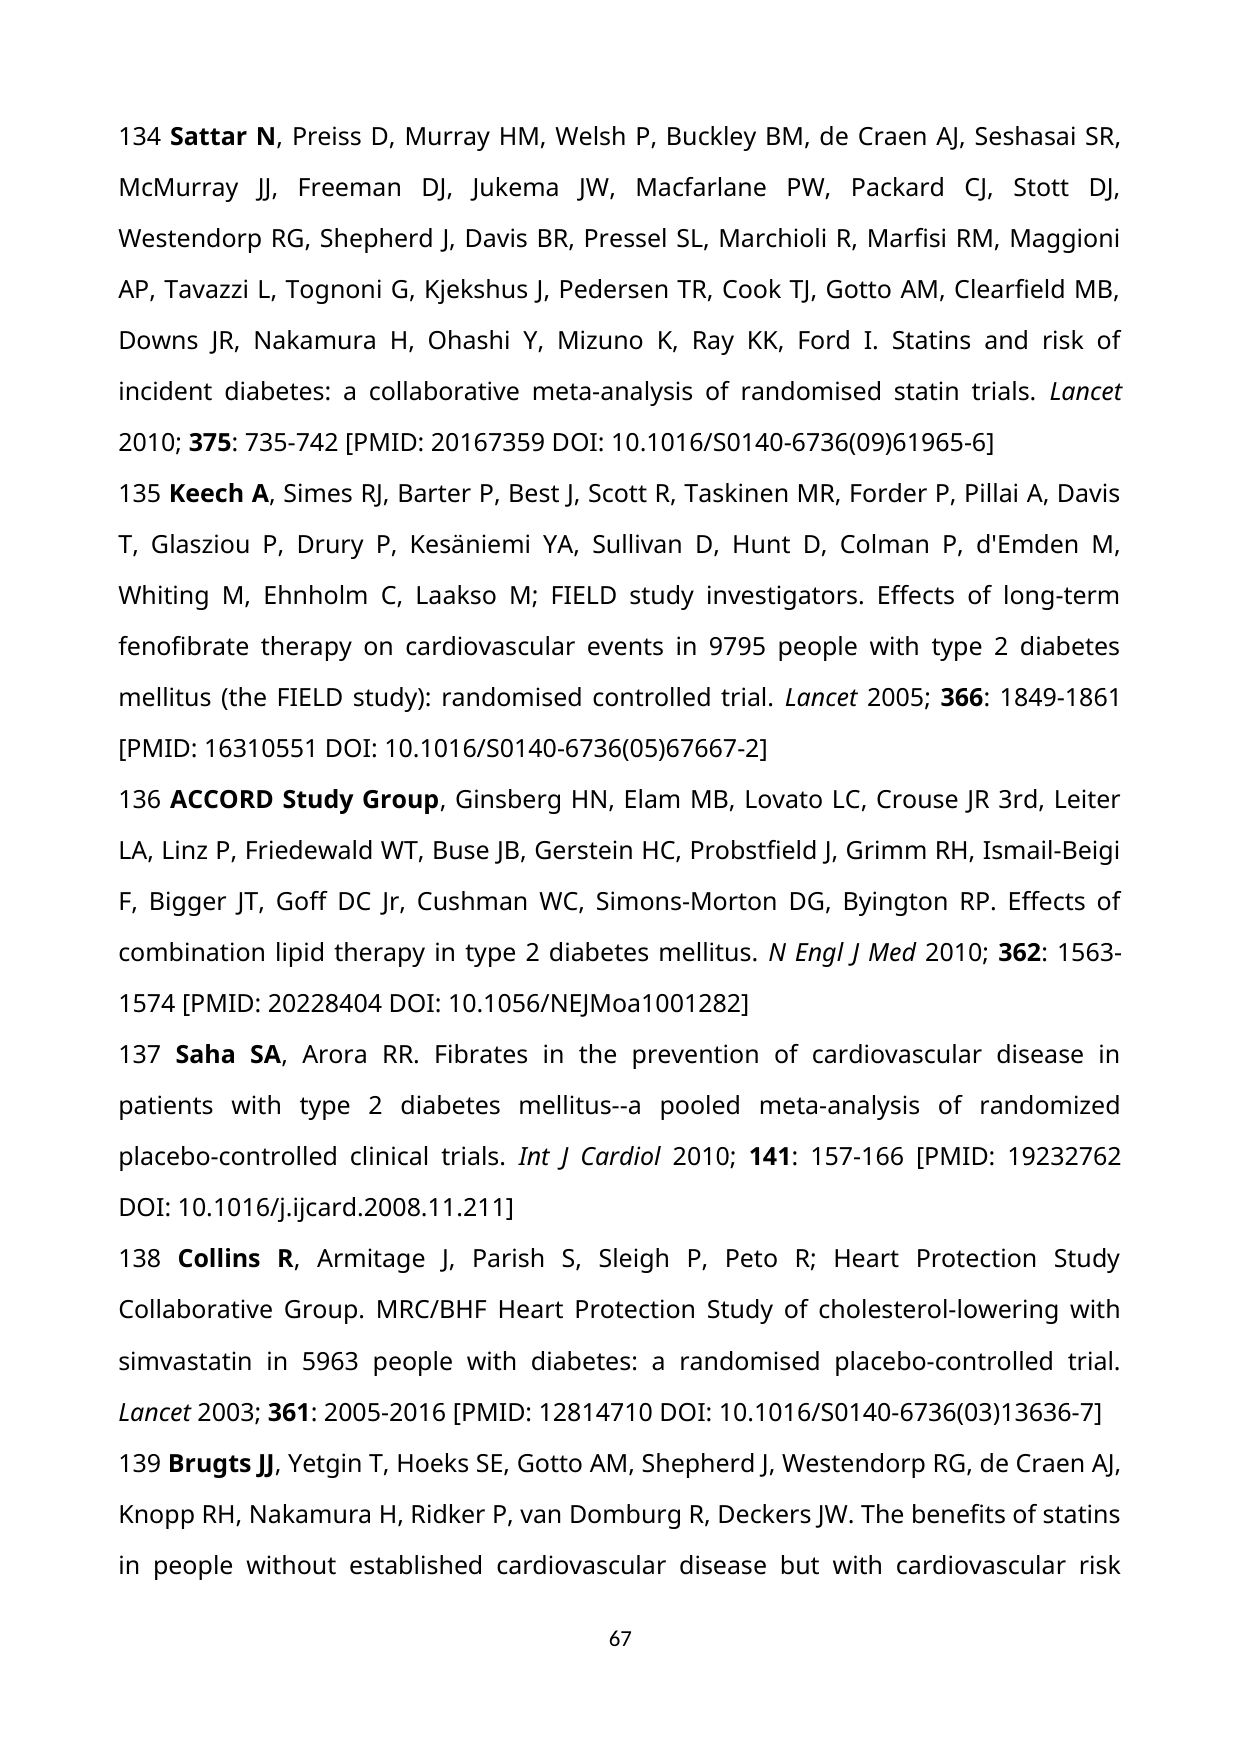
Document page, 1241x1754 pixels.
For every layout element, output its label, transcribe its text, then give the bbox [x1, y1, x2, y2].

text 134 Sattar N, Preiss D, Murray HM, Welsh P, Buckley BM, de Craen AJ, Seshasai SR, McMurray JJ, Freeman DJ, Jukema JW, Macfarlane PW, Packard CJ, Stott DJ, Westendorp RG, Shepherd J, Davis BR, Pressel SL, Marchioli R, Marfisi RM, Maggioni AP, Tavazzi L, Tognoni G, Kjekshus J, Pedersen TR, Cook TJ, Gotto AM, Clearfield MB, Downs JR, Nakamura H, Ohashi Y, Mizuno K, Ray KK, Ford I. Statins and risk of incident diabetes: a collaborative meta-analysis of randomised statin trials. Lancet 2010; 375: 735-742 [PMID: 20167359 DOI: 10.1016/S0140-6736(09)61965-6] [118, 118, 1122, 458]
text 136 ACCORD Study Group, Ginsberg HN, Elam MB, Lovato LC, Crouse JR 3rd, Leiter LA, Linz P, Friedewald WT, Buse JB, Gerstein HC, Probstfield J, Grimm RH, Ismail-Beigi F, Bigger JT, Goff DC Jr, Cushman WC, Simons-Morton DG, Byington RP. Effects of combination lipid therapy in type 2 diabetes mellitus. N Engl J Med 2010; 362: 1563-1574 [PMID: 20228404 DOI: 10.1056/NEJMoa1001282] [118, 782, 1122, 1020]
text 135 Keech A, Simes RJ, Barter P, Best J, Scott R, Taskinen MR, Forder P, Pillai A, Davis T, Glasziou P, Drury P, Kesäniemi YA, Sullivan D, Hunt D, Colman P, d'Emden M, Whiting M, Ehnholm C, Laakso M; FIELD study investigators. Effects of long-term fenofibrate therapy on cardiovascular events in 9795 people with type 2 diabetes mellitus (the FIELD study): randomised controlled trial. Lancet 2005; 366: 1849-1861 [PMID: 16310551 DOI: 10.1016/S0140-6736(05)67667-2] [118, 475, 1122, 765]
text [118, 1445, 1122, 1581]
text 137 Saha SA, Arora RR. Fibrates in the prevention of cardiovascular disease in patients with type 2 diabetes mellitus--a pooled meta-analysis of randomized placebo-controlled clinical trials. Int J Cardiol 2010; 141: 157-166 [PMID: 19232762 DOI: 10.1016/j.ijcard.2008.11.211] [118, 1037, 1122, 1224]
text 138 Collins R, Armitage J, Parish S, Sleigh P, Peto R; Heart Protection Study Collaborative Group. MRC/BHF Heart Protection Study of cholesterol-lowering with simvastatin in 5963 people with diabetes: a randomised placebo-controlled trial. Lancet 2003; 361: 2005-2016 [PMID: 12814710 DOI: 10.1016/S0140-6736(03)13636-7] [118, 1241, 1122, 1428]
